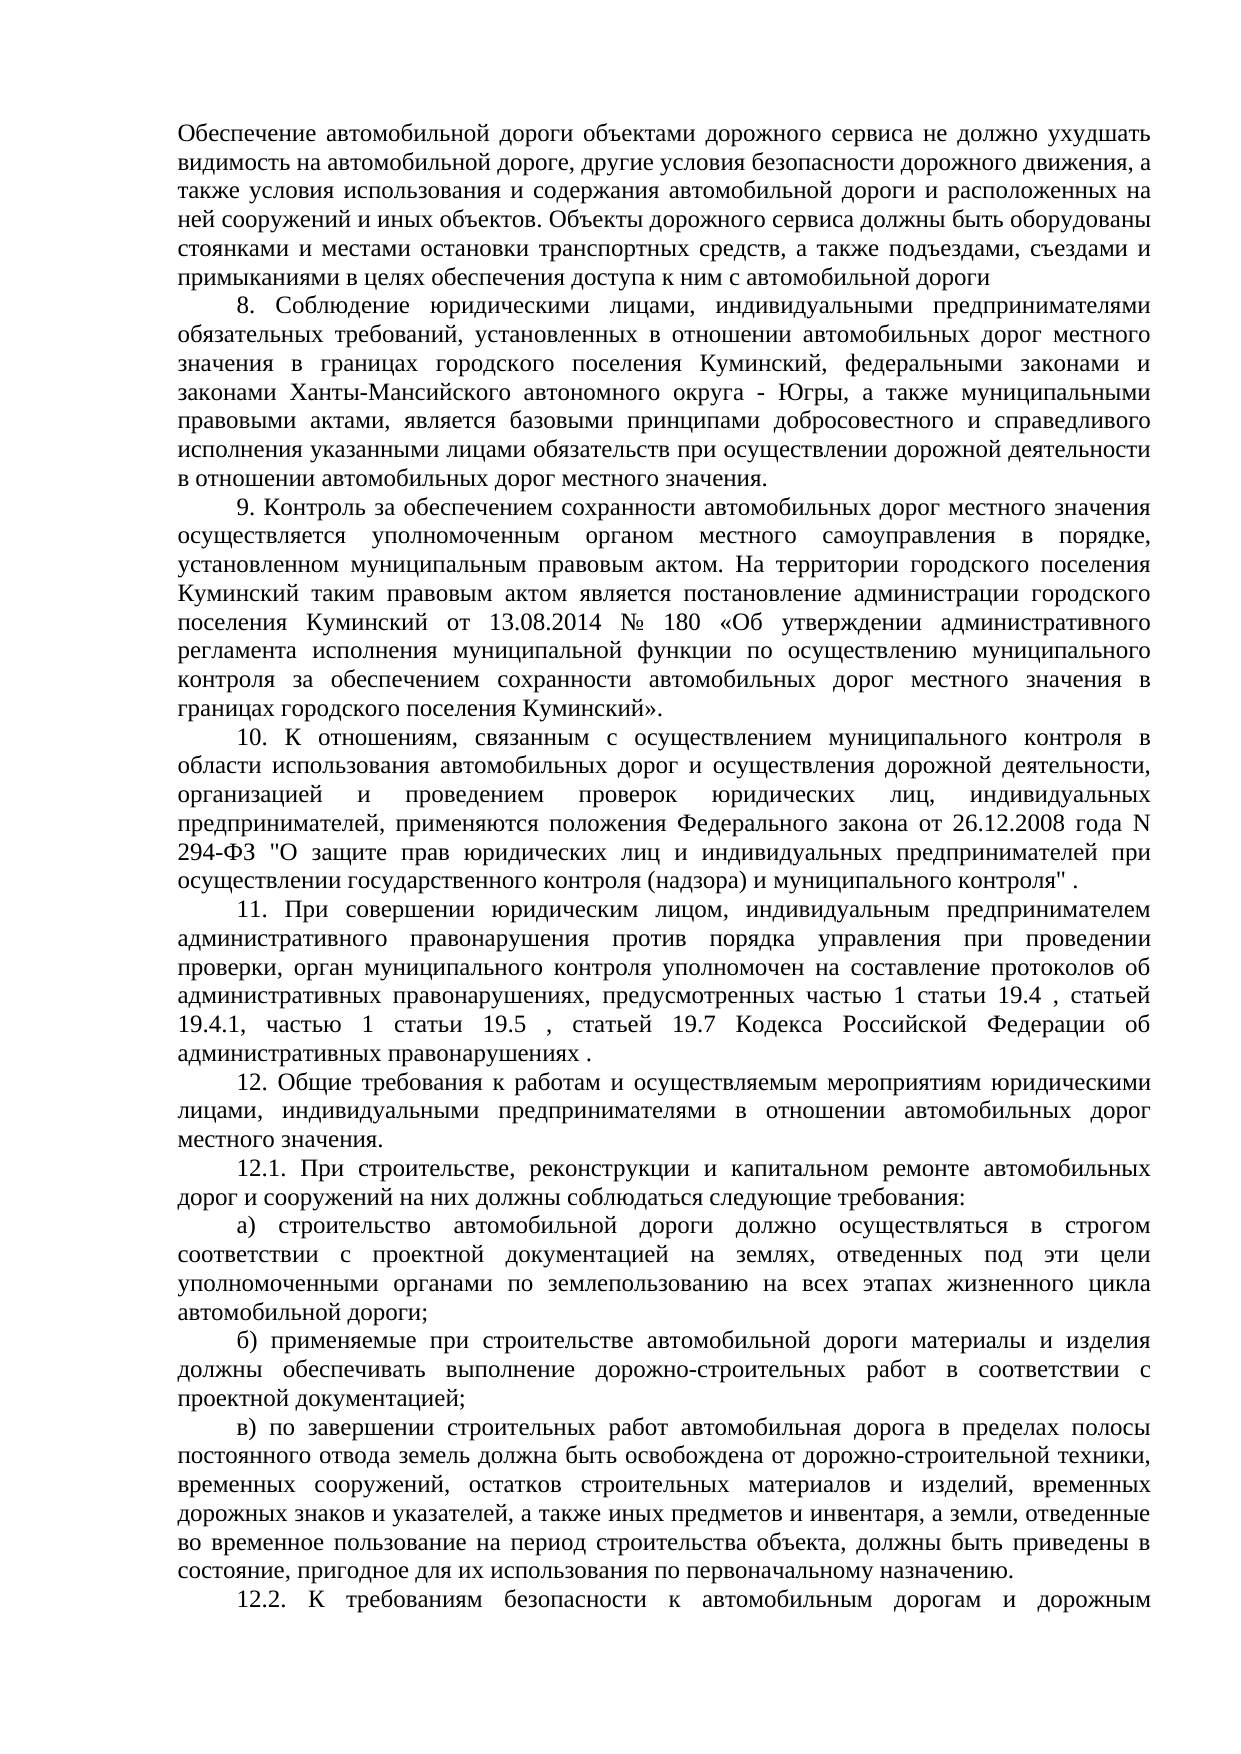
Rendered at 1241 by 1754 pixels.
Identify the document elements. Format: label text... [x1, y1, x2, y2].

text 10. К отношениям, связанным с осуществлением муниципального контроля в области использования автомобильных дорог и осуществления дорожной деятельности, организацией и проведением проверок юридических лиц, индивидуальных предпринимателей, применяются положения Федерального закона от 26.12.2008 года N 294-ФЗ "О защите прав юридических лиц и индивидуальных предпринимателей при осуществлении государственного контроля (надзора) и муниципального контроля" . [177, 722, 1152, 894]
text 11. При совершении юридическим лицом, индивидуальным предпринимателем административного правонарушения против порядка управления при проведении проверки, орган муниципального контроля уполномочен на составление протоколов об административных правонарушениях, предусмотренных частью 1 статьи 19.4 , статьей 19.4.1, частью 1 статьи 19.5 , статьей 19.7 Кодекса Российской Федерации об административных правонарушениях . [177, 894, 1152, 1067]
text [177, 1584, 1152, 1613]
text 12. Общие требования к работам и осуществляемым мероприятиям юридическими лицами, индивидуальными предпринимателями в отношении автомобильных дорог местного значения. [177, 1067, 1152, 1153]
text 9. Контроль за обеспечением сохранности автомобильных дорог местного значения осуществляется уполномоченным органом местного самоуправления в порядке, установленном муниципальным правовым актом. На территории городского поселения Куминский таким правовым актом является постановление администрации городского поселения Куминский от 13.08.2014 № 180 «Об утверждении административного регламента исполнения муниципальной функции по осуществлению муниципального контроля за обеспечением сохранности автомобильных дорог местного значения в границах городского поселения Куминский». [177, 492, 1152, 722]
text 12.1. При строительстве, реконструкции и капитальном ремонте автомобильных дорог и сооружений на них должны соблюдаться следующие требования: [177, 1153, 1152, 1211]
text б) применяемые при строительстве автомобильной дороги материалы и изделия должны обеспечивать выполнение дорожно-строительных работ в соответствии с проектной документацией; [177, 1326, 1152, 1412]
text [177, 118, 1152, 291]
text а) строительство автомобильной дороги должно осуществляться в строгом соответствии с проектной документацией на землях, отведенных под эти цели уполномоченными органами по землепользованию на всех этапах жизненного цикла автомобильной дороги; [177, 1211, 1152, 1326]
text в) по завершении строительных работ автомобильная дорога в пределах полосы постоянного отвода земель должна быть освобождена от дорожно-строительной техники, временных сооружений, остатков строительных материалов и изделий, временных дорожных знаков и указателей, а также иных предметов и инвентаря, а земли, отведенные во временное пользование на период строительства объекта, должны быть приведены в состояние, пригодное для их использования по первоначальному назначению. [177, 1412, 1152, 1584]
text 8. Соблюдение юридическими лицами, индивидуальными предпринимателями обязательных требований, установленных в отношении автомобильных дорог местного значения в границах городского поселения Куминский, федеральными законами и законами Ханты-Мансийского автономного округа - Югры, а также муниципальными правовыми актами, является базовыми принципами добросовестного и справедливого исполнения указанными лицами обязательств при осуществлении дорожной деятельности в отношении автомобильных дорог местного значения. [177, 291, 1152, 492]
